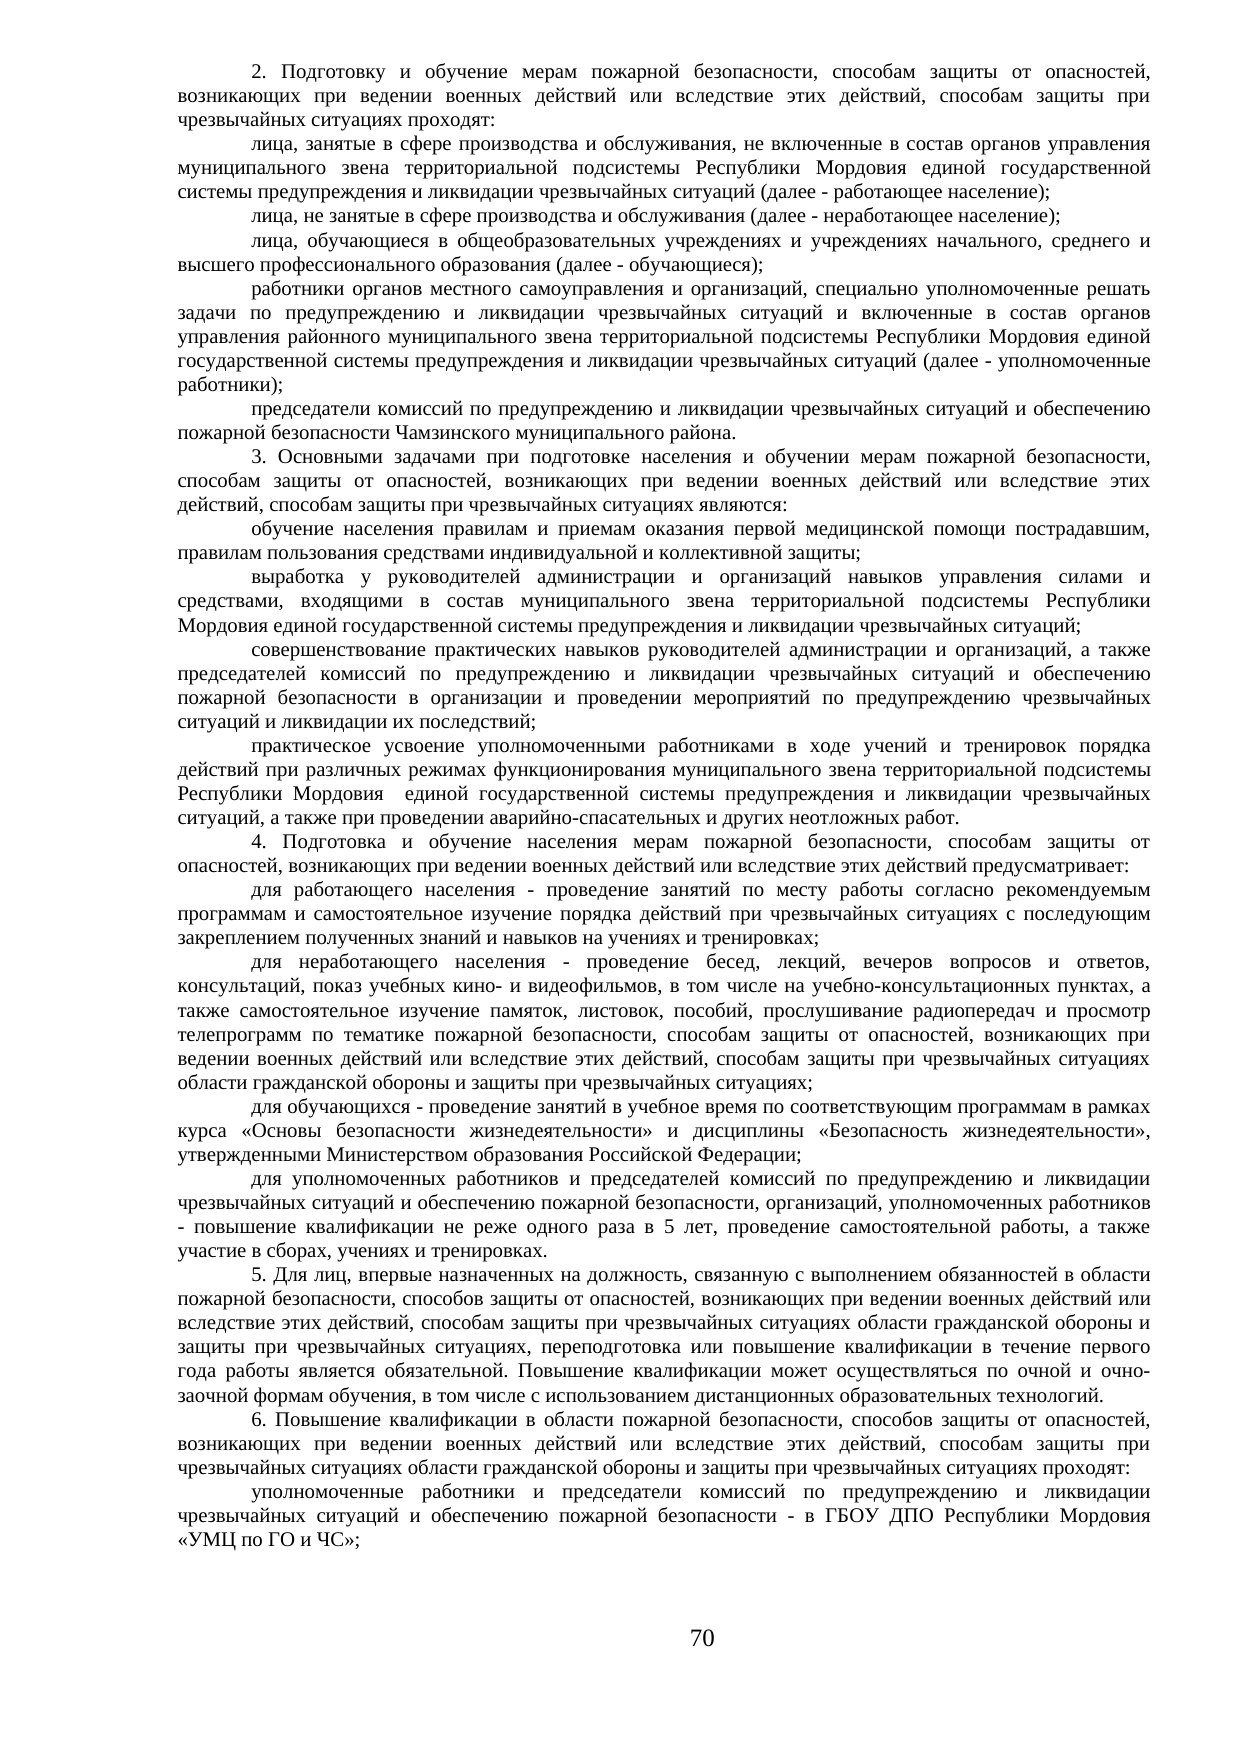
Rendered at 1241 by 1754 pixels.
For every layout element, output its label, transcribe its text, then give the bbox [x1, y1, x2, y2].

text лица, не занятые в сфере производства и обслуживания (далее - неработающее население); [177, 203, 1152, 227]
text обучение населения правилам и приемам оказания первой медицинской помощи пострадавшим, правилам пользования средствами индивидуальной и коллективной защиты; [177, 516, 1152, 564]
text лица, занятые в сфере производства и обслуживания, не включенные в состав органов управления муниципального звена территориальной подсистемы Республики Мордовия единой государственной системы предупреждения и ликвидации чрезвычайных ситуаций (далее - работающее население); [177, 131, 1152, 203]
text председатели комиссий по предупреждению и ликвидации чрезвычайных ситуаций и обеспечению пожарной безопасности Чамзинского муниципального района. [177, 396, 1152, 444]
text работники органов местного самоуправления и организаций, специально уполномоченные решать задачи по предупреждению и ликвидации чрезвычайных ситуаций и включенные в состав органов управления районного муниципального звена территориальной подсистемы Республики Мордовия единой государственной системы предупреждения и ликвидации чрезвычайных ситуаций (далее - уполномоченные работники); [177, 276, 1152, 396]
text для работающего населения - проведение занятий по месту работы согласно рекомендуемым программам и самостоятельное изучение порядка действий при чрезвычайных ситуациях с последующим закреплением полученных знаний и навыков на учениях и тренировках; [177, 877, 1152, 949]
text для неработающего населения - проведение бесед, лекций, вечеров вопросов и ответов, консультаций, показ учебных кино- и видеофильмов, в том числе на учебно-консультационных пунктах, а также самостоятельное изучение памяток, листовок, пособий, прослушивание радиопередач и просмотр телепрограмм по тематике пожарной безопасности, способам защиты от опасностей, возникающих при ведении военных действий или вследствие этих действий, способам защиты при чрезвычайных ситуациях области гражданской обороны и защиты при чрезвычайных ситуациях; [177, 949, 1152, 1094]
text 2. Подготовку и обучение мерам пожарной безопасности, способам защиты от опасностей, возникающих при ведении военных действий или вследствие этих действий, способам защиты при чрезвычайных ситуациях проходят: [177, 59, 1152, 131]
text 4. Подготовка и обучение населения мерам пожарной безопасности, способам защиты от опасностей, возникающих при ведении военных действий или вследствие этих действий предусматривает: [177, 829, 1152, 877]
text 3. Основными задачами при подготовке населения и обучении мерам пожарной безопасности, способам защиты от опасностей, возникающих при ведении военных действий или вследствие этих действий, способам защиты при чрезвычайных ситуациях являются: [177, 444, 1152, 516]
text уполномоченные работники и председатели комиссий по предупреждению и ликвидации чрезвычайных ситуаций и обеспечению пожарной безопасности - в ГБОУ ДПО Республики Мордовия «УМЦ по ГО и ЧС»; [177, 1479, 1152, 1551]
text для уполномоченных работников и председателей комиссий по предупреждению и ликвидации чрезвычайных ситуаций и обеспечению пожарной безопасности, организаций, уполномоченных работников - повышение квалификации не реже одного раза в 5 лет, проведение самостоятельной работы, а также участие в сборах, учениях и тренировках. [177, 1166, 1152, 1262]
text лица, обучающиеся в общеобразовательных учреждениях и учреждениях начального, среднего и высшего профессионального образования (далее - обучающиеся); [177, 227, 1152, 276]
text 5. Для лиц, впервые назначенных на должность, связанную с выполнением обязанностей в области пожарной безопасности, способов защиты от опасностей, возникающих при ведении военных действий или вследствие этих действий, способам защиты при чрезвычайных ситуациях области гражданской обороны и защиты при чрезвычайных ситуациях, переподготовка или повышение квалификации в течение первого года работы является обязательной. Повышение квалификации может осуществляться по очной и очно-заочной формам обучения, в том числе с использованием дистанционных образовательных технологий. [177, 1262, 1152, 1407]
text для обучающихся - проведение занятий в учебное время по соответствующим программам в рамках курса «Основы безопасности жизнедеятельности» и дисциплины «Безопасность жизнедеятельности», утвержденными Министерством образования Российской Федерации; [177, 1094, 1152, 1166]
text практическое усвоение уполномоченными работниками в ходе учений и тренировок порядка действий при различных режимах функционирования муниципального звена территориальной подсистемы Республики Мордовия единой государственной системы предупреждения и ликвидации чрезвычайных ситуаций, а также при проведении аварийно-спасательных и других неотложных работ. [177, 733, 1152, 829]
text 6. Повышение квалификации в области пожарной безопасности, способов защиты от опасностей, возникающих при ведении военных действий или вследствие этих действий, способам защиты при чрезвычайных ситуациях области гражданской обороны и защиты при чрезвычайных ситуациях проходят: [177, 1407, 1152, 1479]
text выработка у руководителей администрации и организаций навыков управления силами и средствами, входящими в состав муниципального звена территориальной подсистемы Республики Мордовия единой государственной системы предупреждения и ликвидации чрезвычайных ситуаций; [177, 564, 1152, 637]
text совершенствование практических навыков руководителей администрации и организаций, а также председателей комиссий по предупреждению и ликвидации чрезвычайных ситуаций и обеспечению пожарной безопасности в организации и проведении мероприятий по предупреждению чрезвычайных ситуаций и ликвидации их последствий; [177, 637, 1152, 733]
